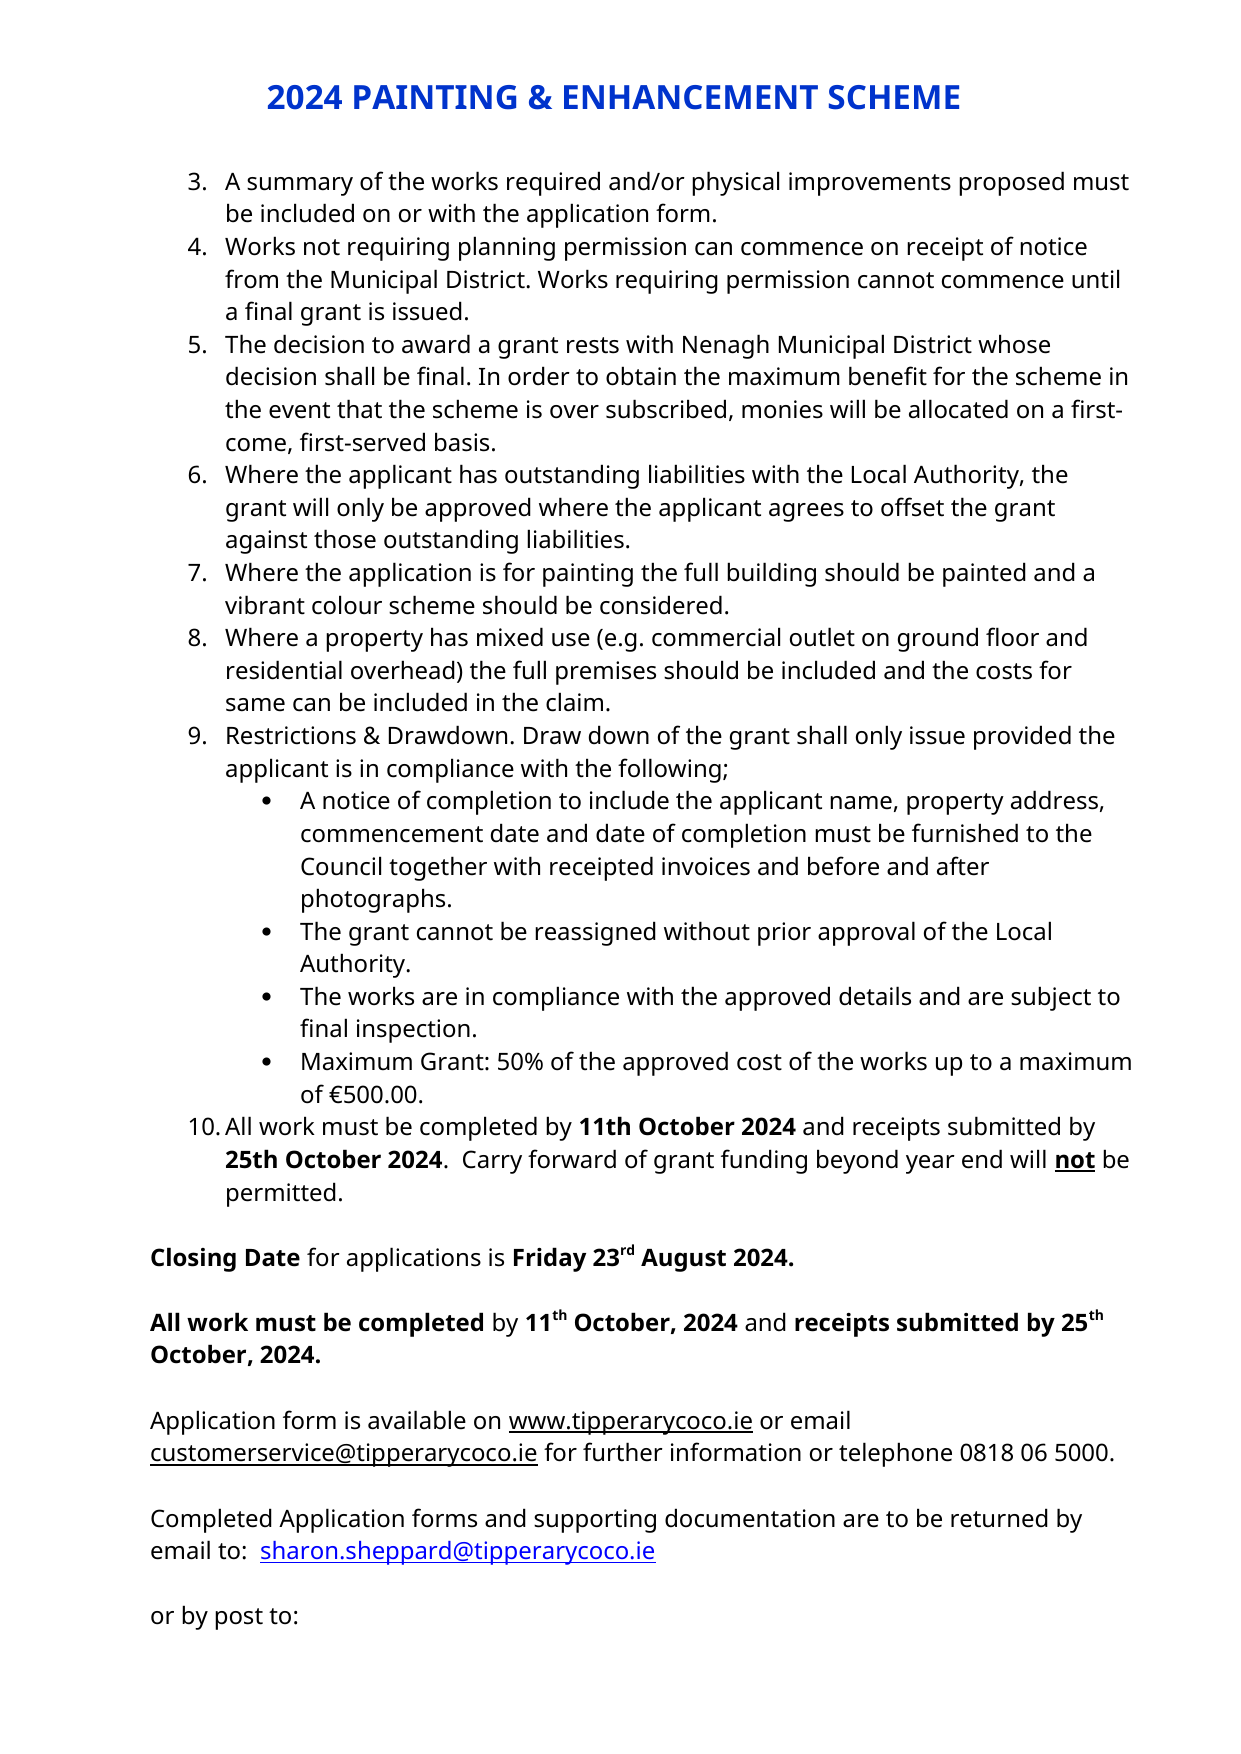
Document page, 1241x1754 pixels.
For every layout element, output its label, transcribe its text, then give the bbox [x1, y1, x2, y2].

text Completed Application forms and supporting documentation are to be returned by email to: sharon.sheppard@tipperarycoco.ie [150, 1501, 1137, 1567]
list The grant cannot be reassigned without prior approval of the Local Authority. [262, 914, 1137, 980]
list Restrictions & Drawdown. Draw down of the grant shall only issue provided the applicant is in compliance with the following; [187, 719, 1137, 784]
list Where a property has mixed use (e.g. commercial outlet on ground floor and residential overhead) the full premises should be included and the costs for same can be included in the claim. [187, 621, 1137, 719]
text Closing Date for applications is Friday 23rd August 2024. [150, 1241, 1137, 1273]
list The works are in compliance with the approved details and are subject to final inspection. [262, 980, 1137, 1045]
list Works not requiring planning permission can commence on receipt of notice from the Municipal District. Works requiring permission cannot commence until a final grant is issued. [187, 230, 1137, 328]
list Maximum Grant: 50% of the approved cost of the works up to a maximum of €500.00. [262, 1045, 1137, 1110]
list A summary of the works required and/or physical improvements proposed must be included on or with the application form. [187, 164, 1137, 230]
list All work must be completed by 11th October 2024 and receipts submitted by 25th October 2024. Carry forward of grant funding beyond year end will not be permitted. [187, 1110, 1137, 1208]
list The decision to award a grant rests with Nenagh Municipal District whose decision shall be final. In order to obtain the maximum benefit for the scheme in the event that the scheme is over subscribed, monies will be allocated on a first-come, first-served basis. [187, 328, 1137, 458]
text All work must be completed by 11th October, 2024 and receipts submitted by 25th October, 2024. [150, 1306, 1137, 1371]
list Where the application is for painting the full building should be painted and a vibrant colour scheme should be considered. [187, 556, 1137, 621]
text Application form is available on www.tipperarycoco.ie or email customerservice@tipperarycoco.ie for further information or telephone 0818 06 5000. [150, 1403, 1137, 1469]
text or by post to: [150, 1599, 1137, 1632]
list Where the applicant has outstanding liabilities with the Local Authority, the grant will only be approved where the applicant agrees to offset the grant against those outstanding liabilities. [187, 458, 1137, 556]
list A notice of completion to include the applicant name, property address, commencement date and date of completion must be furnished to the Council together with receipted invoices and before and after photographs. [262, 784, 1137, 914]
